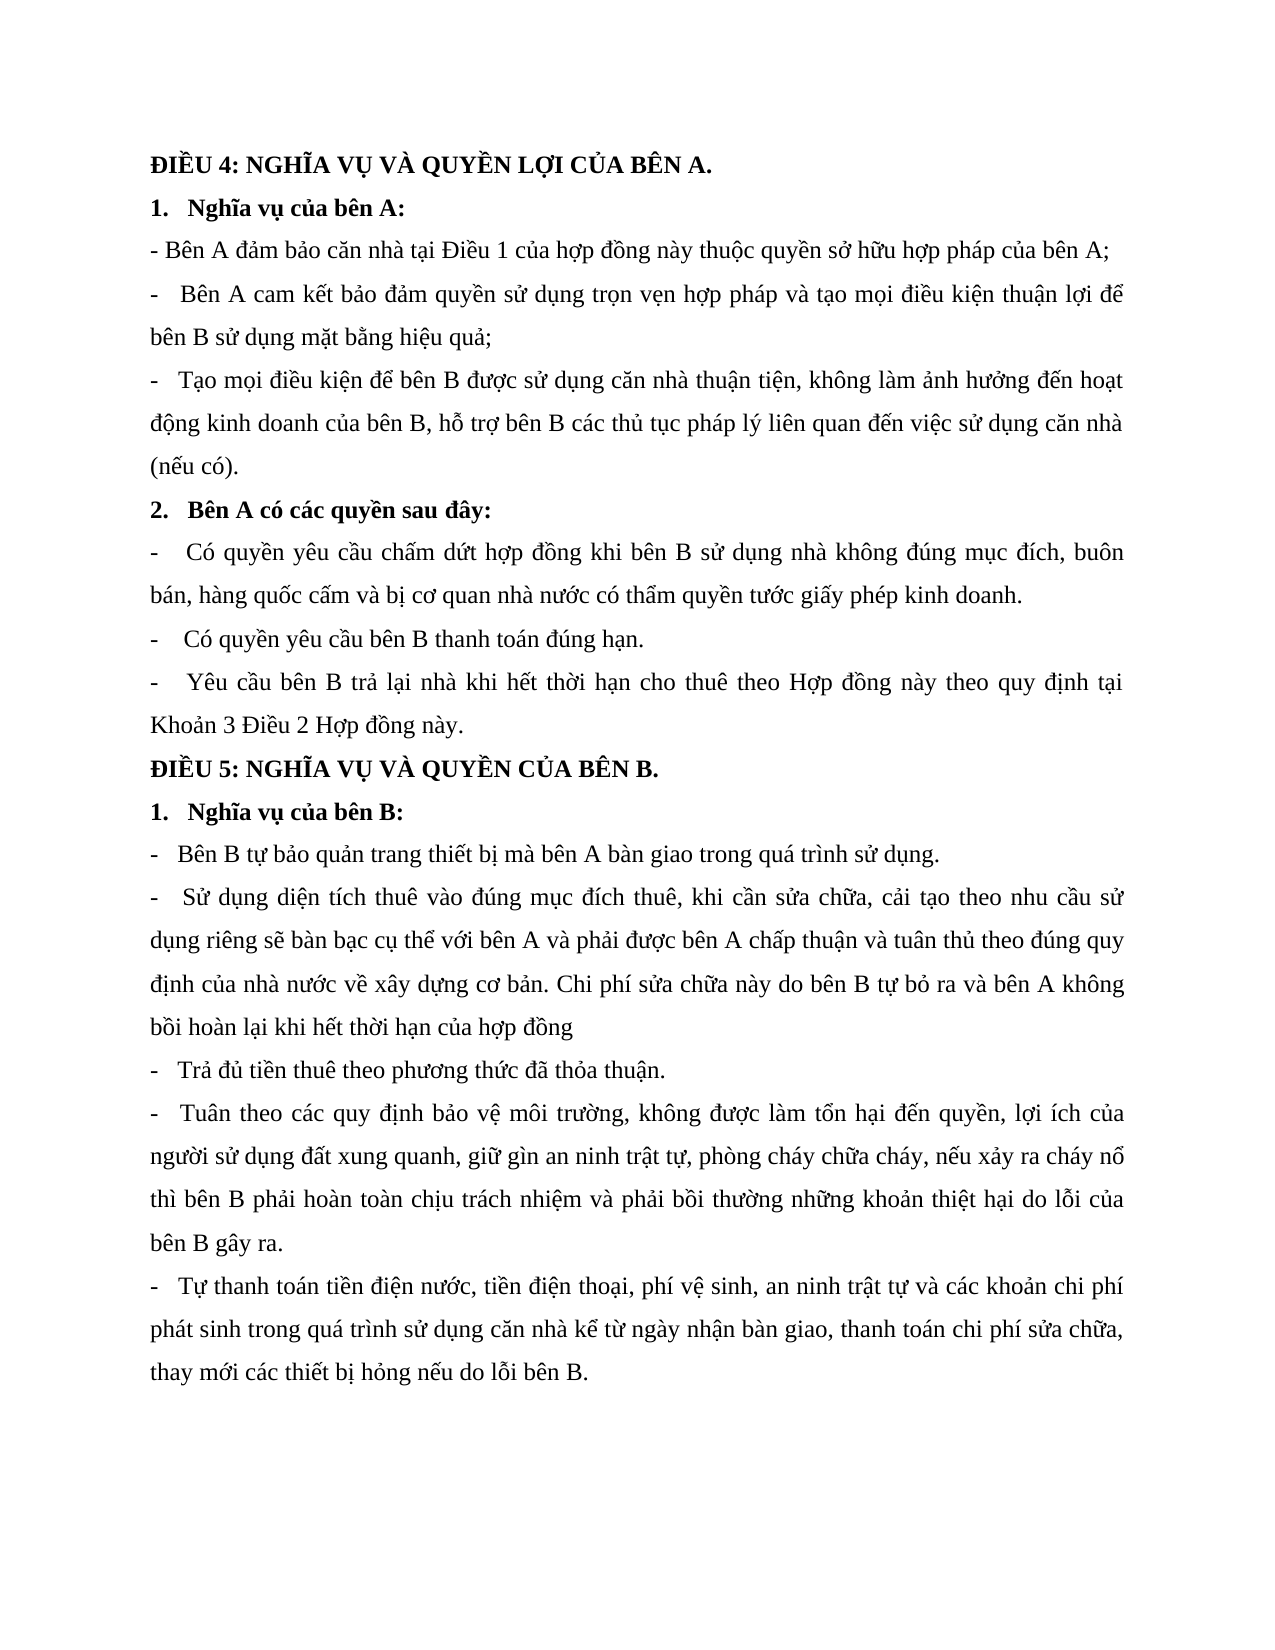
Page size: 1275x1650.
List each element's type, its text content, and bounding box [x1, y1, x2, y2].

list Yêu cầu bên B trả lại nhà khi hết thời hạn cho thuê theo Hợp đồng này theo quy định tại Khoản 3 Điều 2 Hợp đồng này. [150, 667, 1125, 739]
list Bên B tự bảo quản trang thiết bị mà bên A bàn giao trong quá trình sử dụng. [150, 839, 1137, 868]
list Nghĩa vụ của bên B: [150, 797, 1137, 826]
list Nghĩa vụ của bên A: [150, 193, 1137, 222]
subtitle ĐIỀU 4: NGHĨA VỤ VÀ QUYỀN LỢI CỦA BÊN A. [150, 150, 1137, 179]
list Có quyền yêu cầu chấm dứt hợp đồng khi bên B sử dụng nhà không đúng mục đích, buôn bán, hàng quốc cấm và bị cơ quan nhà nước có thẩm quyền tước giấy phép kinh doanh. [150, 537, 1125, 609]
list Bên A cam kết bảo đảm quyền sử dụng trọn vẹn hợp pháp và tạo mọi điều kiện thuận lợi để bên B sử dụng mặt bằng hiệu quả; [150, 279, 1126, 351]
list Tuân theo các quy định bảo vệ môi trường, không được làm tổn hại đến quyền, lợi ích của người sử dụng đất xung quanh, giữ gìn an ninh trật tự, phòng cháy chữa cháy, nếu xảy ra cháy nổ thì bên B phải hoàn toàn chịu trách nhiệm và phải bồi thường những khoản thiệt hại do lỗi của bên B gây ra. [150, 1098, 1126, 1256]
list Có quyền yêu cầu bên B thanh toán đúng hạn. [150, 624, 1137, 652]
subtitle ĐIỀU 5: NGHĨA VỤ VÀ QUYỀN CỦA BÊN B. [150, 754, 1137, 782]
list Tự thanh toán tiền điện nước, tiền điện thoại, phí vệ sinh, an ninh trật tự và các khoản chi phí phát sinh trong quá trình sử dụng căn nhà kể từ ngày nhận bàn giao, thanh toán chi phí sửa chữa, thay mới các thiết bị hỏng nếu do lỗi bên B. [150, 1271, 1125, 1386]
list Sử dụng diện tích thuê vào đúng mục đích thuê, khi cần sửa chữa, cải tạo theo nhu cầu sử dụng riêng sẽ bàn bạc cụ thể với bên A và phải được bên A chấp thuận và tuân thủ theo đúng quy định của nhà nước về xây dựng cơ bản. Chi phí sửa chữa này do bên B tự bỏ ra và bên A không bồi hoàn lại khi hết thời hạn của hợp đồng [150, 882, 1126, 1041]
list Tạo mọi điều kiện để bên B được sử dụng căn nhà thuận tiện, không làm ảnh hưởng đến hoạt động kinh doanh của bên B, hỗ trợ bên B các thủ tục pháp lý liên quan đến việc sử dụng căn nhà (nếu có). [150, 365, 1126, 480]
list Bên A đảm bảo căn nhà tại Điều 1 của hợp đồng này thuộc quyền sở hữu hợp pháp của bên A; [150, 236, 1137, 264]
list Trả đủ tiền thuê theo phương thức đã thỏa thuận. [150, 1055, 1137, 1084]
subtitle Bên A có các quyền sau đây: [150, 495, 1137, 524]
